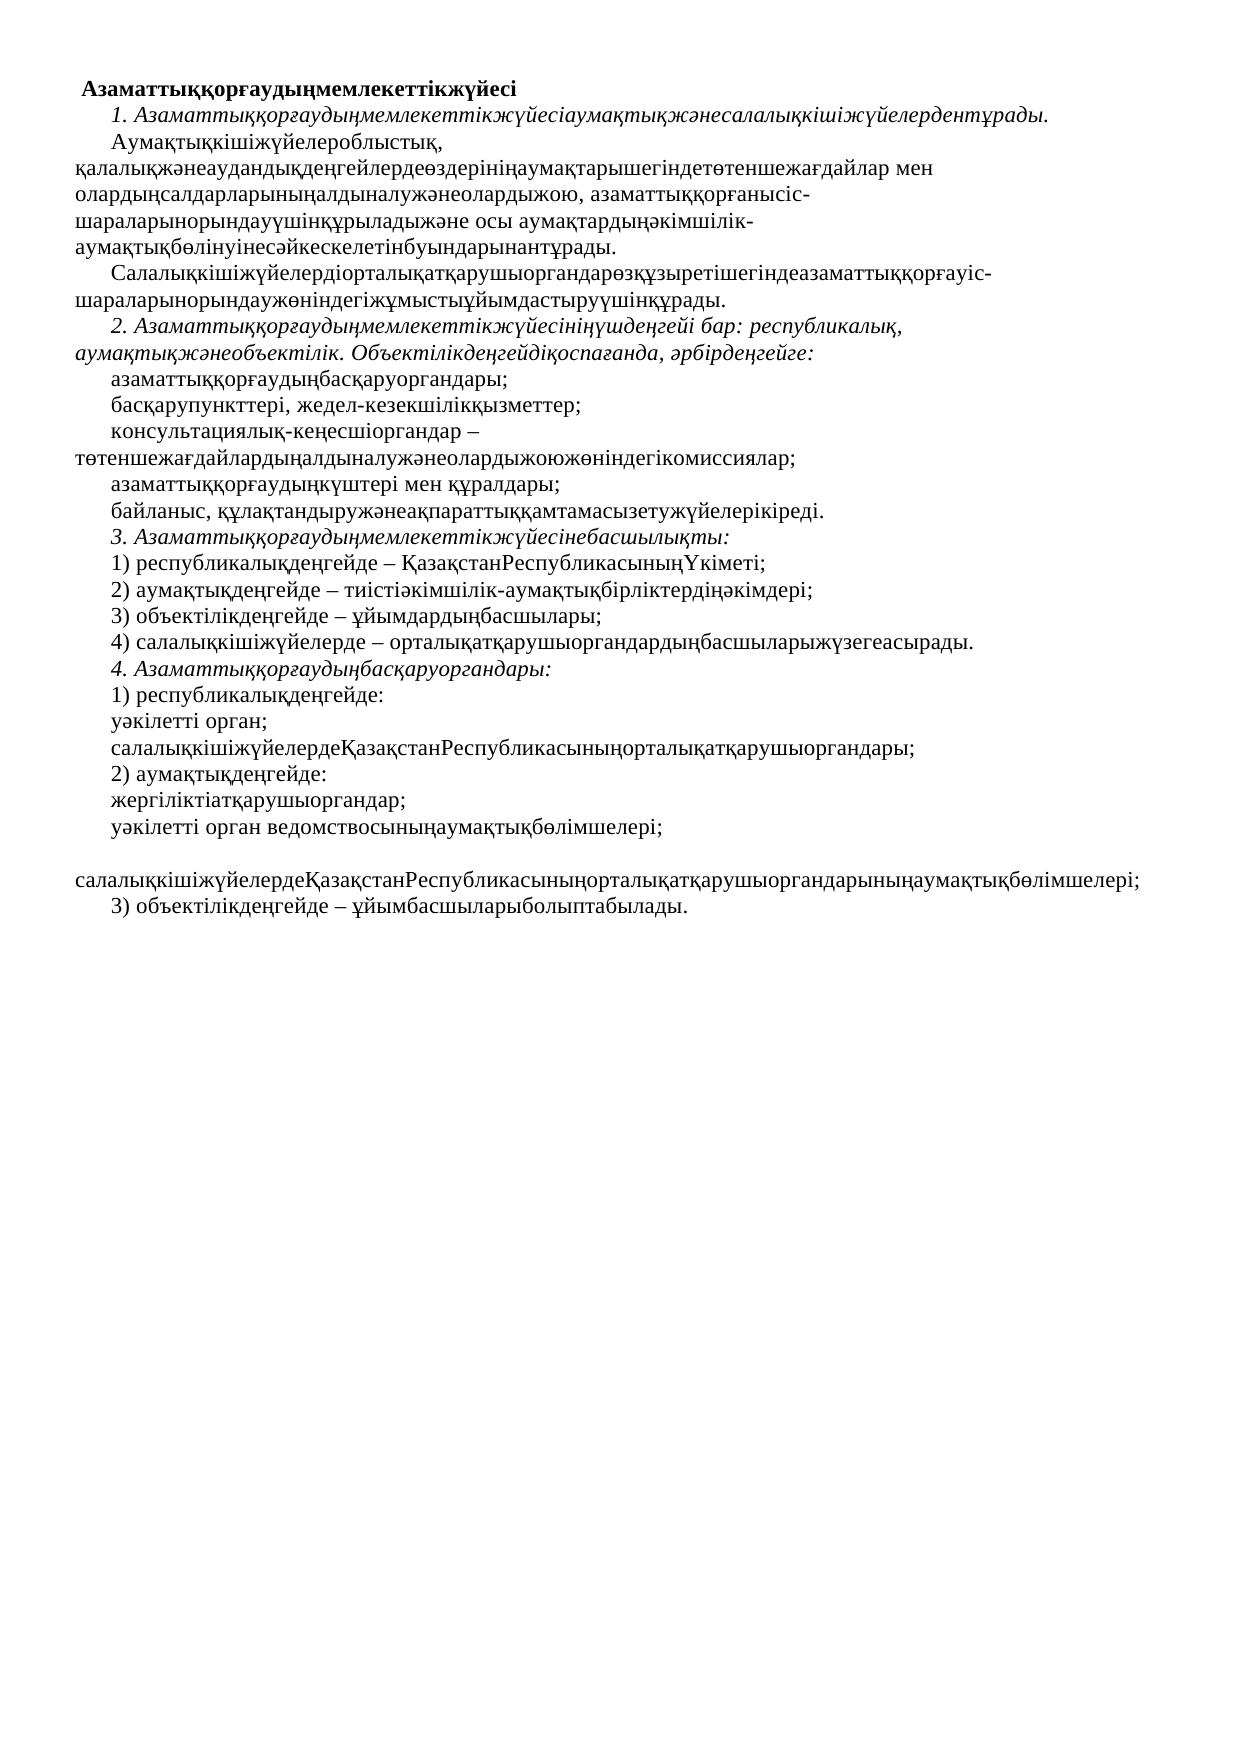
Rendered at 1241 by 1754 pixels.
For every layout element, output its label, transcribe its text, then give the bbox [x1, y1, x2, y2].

text жергіліктіатқарушыоргандар; [75, 787, 1165, 813]
text консультациялық-кеңесшіоргандар – төтеншежағдайлардыңалдыналужәнеолардыжоюжөніндегікомиссиялар; [75, 418, 1165, 470]
text 2) аумақтықдеңгейде – тиістіәкімшілік-аумақтықбірліктердіңәкімдері; [75, 576, 1165, 602]
text Салалықкішіжүйелердіорталықатқарушыоргандарөзқұзыретішегіндеазаматтыққорғауіс-шараларынорындаужөніндегіжұмыстыұйымдастыруүшінқұрады. [75, 259, 1165, 312]
text 4. Азаматтыққорғаудыңбасқаруоргандары: [75, 655, 1165, 681]
text уәкілетті орган; [75, 707, 1165, 734]
text Аумақтықкішіжүйелероблыстық, қалалықжәнеаудандықдеңгейлердеөздерініңаумақтарышегіндетөтеншежағдайлар мен олардыңсалдарларыныңалдыналужәнеолардыжою, азаматтыққорғанысіс-шараларынорындауүшінқұрыладыжәне осы аумақтардыңәкімшілік-аумақтықбөлінуінесәйкескелетінбуындарынантұрады. [75, 128, 1165, 259]
text 1) республикалықдеңгейде: [75, 681, 1165, 707]
text 3) объектілікдеңгейде – ұйымдардыңбасшылары; [75, 602, 1165, 628]
text Азаматтыққорғаудыңмемлекеттікжүйесі [75, 75, 1165, 101]
text басқарупункттері, жедел-кезекшілікқызметтер; [75, 391, 1165, 418]
text 2. Азаматтыққорғаудыңмемлекеттікжүйесініңүшдеңгейі бар: республикалық, аумақтықжәнеобъектілік. Объектілікдеңгейдіқоспағанда, әрбірдеңгейге: [75, 312, 1165, 365]
text 3. Азаматтыққорғаудыңмемлекеттікжүйесінебасшылықты: [75, 523, 1165, 549]
text 1) республикалықдеңгейде – ҚазақстанРеспубликасыныңҮкіметі; [75, 549, 1165, 576]
text азаматтыққорғаудыңбасқаруоргандары; [75, 365, 1165, 391]
text салалықкішіжүйелердеҚазақстанРеспубликасыныңорталықатқарушыоргандарыныңаумақтықбөлімшелері; [75, 839, 1165, 892]
text 4) салалықкішіжүйелерде – орталықатқарушыоргандардыңбасшыларыжүзегеасырады. [75, 628, 1165, 655]
text байланыс, құлақтандыружәнеақпараттыққамтамасызетужүйелерікіреді. [75, 497, 1165, 523]
text 3) объектілікдеңгейде – ұйымбасшыларыболыптабылады. [75, 892, 1165, 918]
text 1. Азаматтыққорғаудыңмемлекеттікжүйесіаумақтықжәнесалалықкішіжүйелердентұрады. [75, 101, 1165, 128]
text 2) аумақтықдеңгейде: [75, 760, 1165, 787]
text салалықкішіжүйелердеҚазақстанРеспубликасыныңорталықатқарушыоргандары; [75, 734, 1165, 760]
text уәкілетті орган ведомствосыныңаумақтықбөлімшелері; [75, 813, 1165, 839]
text азаматтыққорғаудыңкүштері мен құралдары; [75, 470, 1165, 497]
